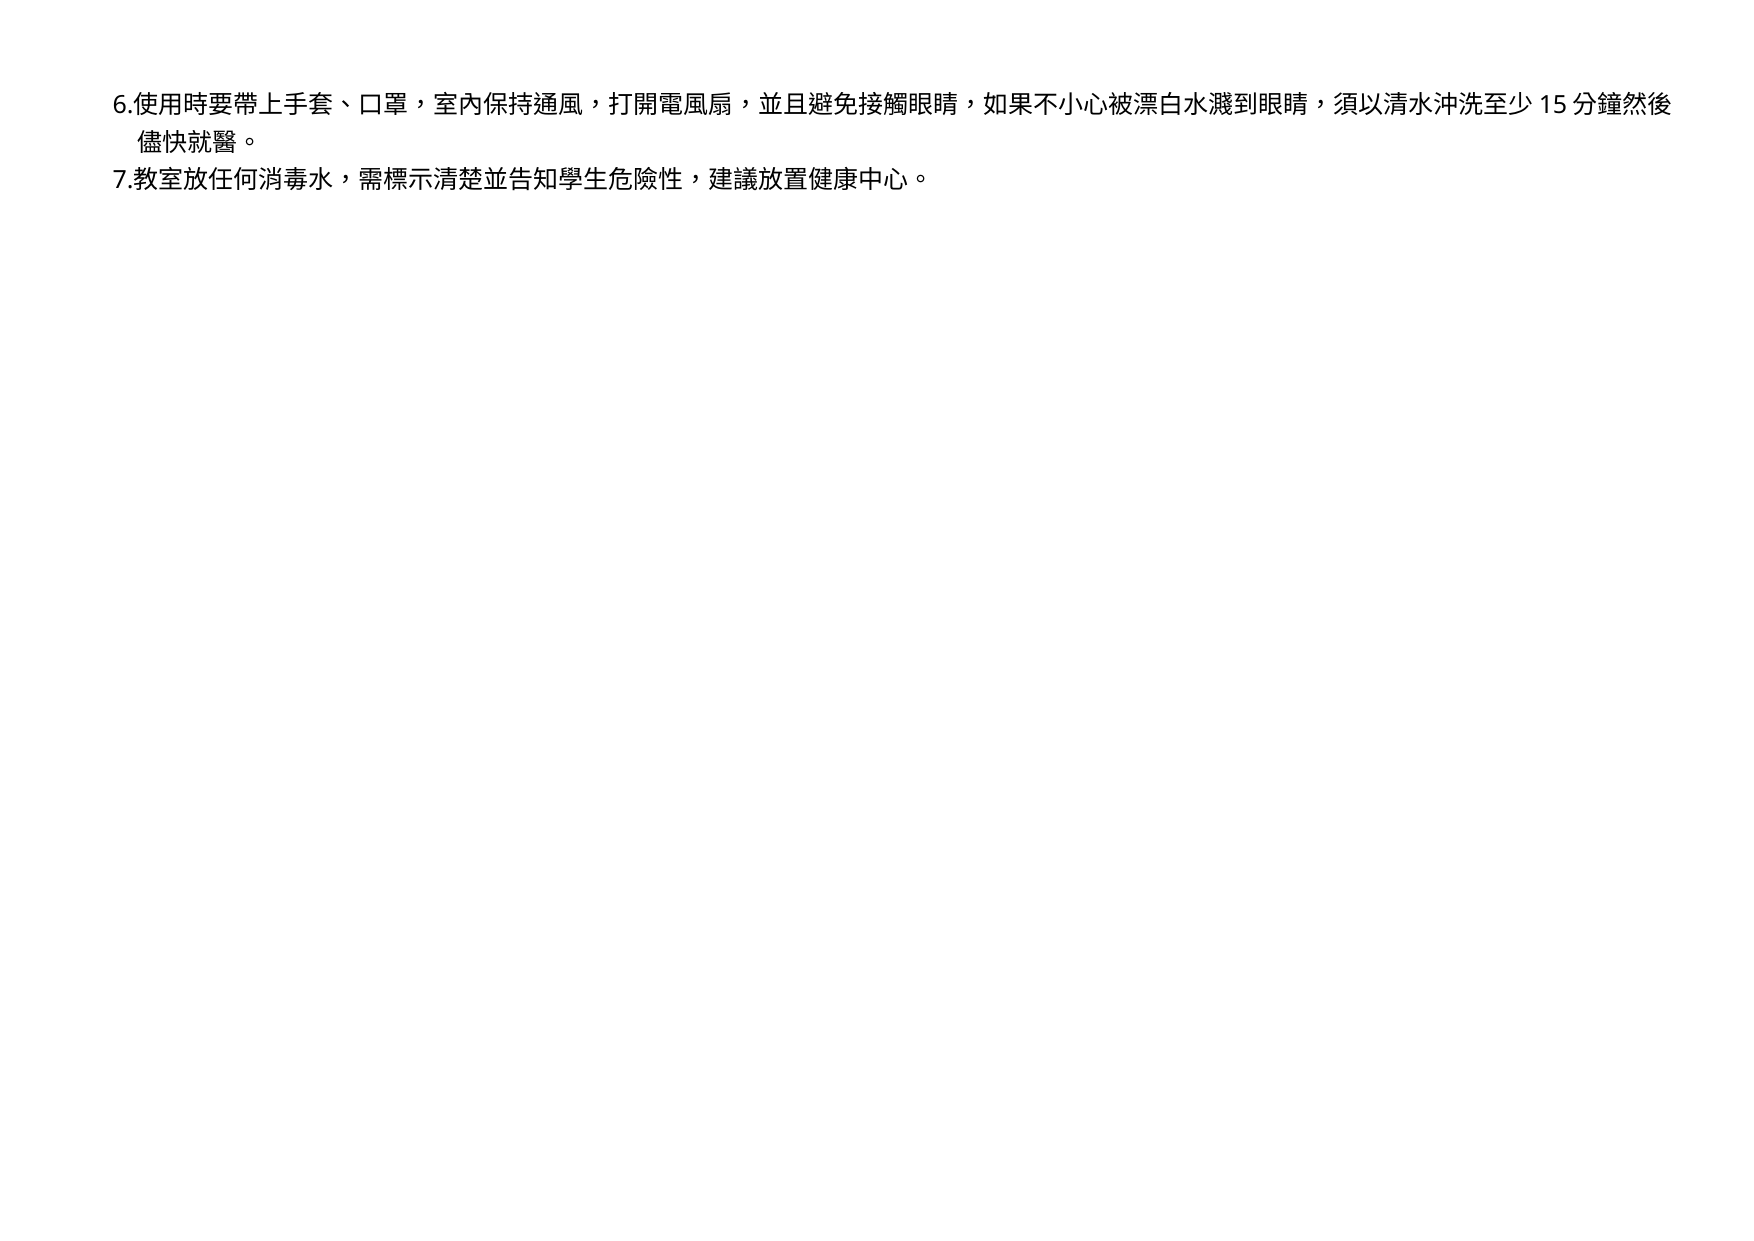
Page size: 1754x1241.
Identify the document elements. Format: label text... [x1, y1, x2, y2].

text 7.教室放任何消毒水，需標示清楚並告知學生危險性，建議放置健康中心。 [75, 159, 1679, 197]
text 6.使用時要帶上手套、口罩，室內保持通風，打開電風扇，並且避免接觸眼睛，如果不小心被漂白水濺到眼睛，須以清水沖洗至少15分鐘然後儘快就醫。 [112, 84, 1679, 159]
